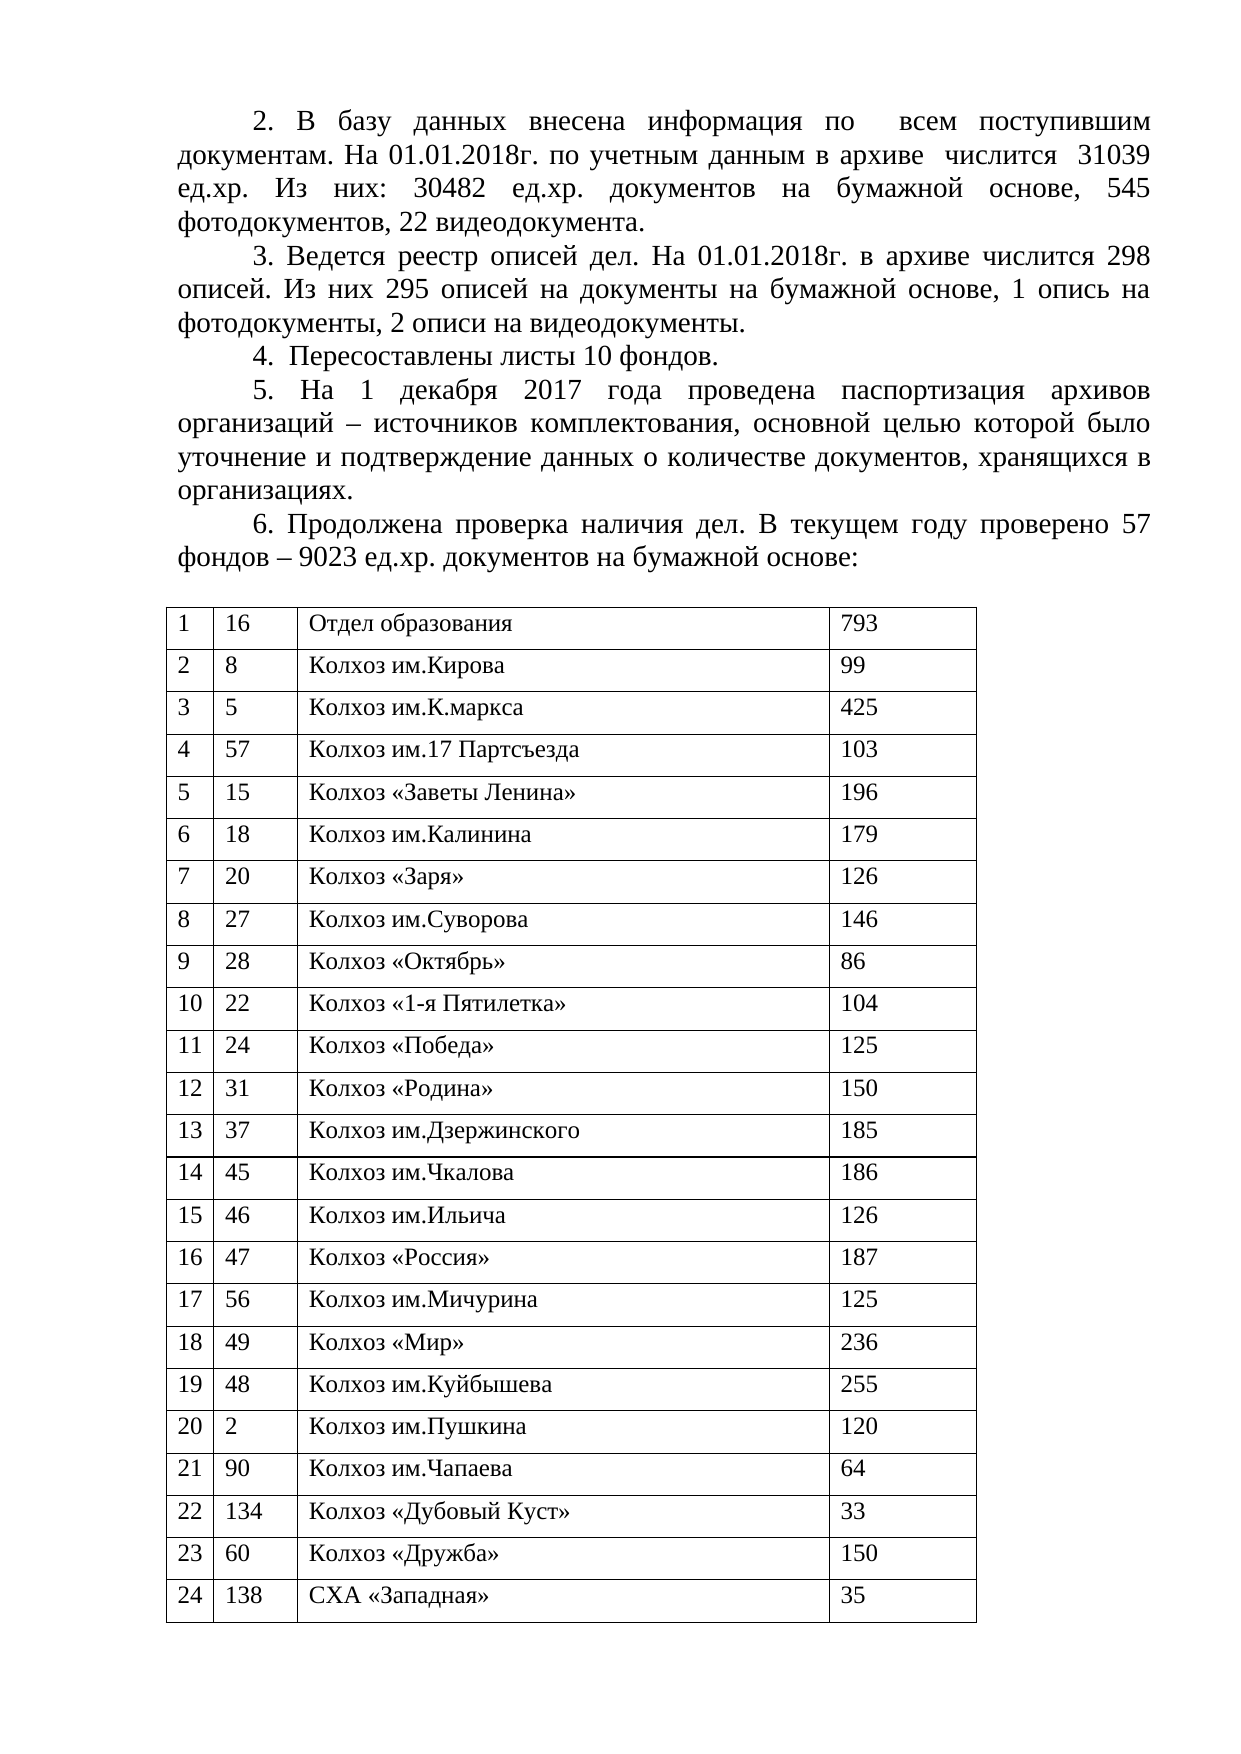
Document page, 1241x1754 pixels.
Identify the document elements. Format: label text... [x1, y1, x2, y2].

table_cell Колхоз им.Мичурина [298, 1284, 829, 1326]
table_cell 187 [830, 1242, 976, 1283]
table_cell 56 [214, 1284, 297, 1326]
table_cell 48 [214, 1369, 297, 1410]
table_cell Колхоз им.Куйбышева [298, 1369, 829, 1410]
table_cell Колхоз «Мир» [298, 1327, 829, 1368]
table_cell Колхоз «1-я Пятилетка» [298, 988, 829, 1029]
table_header 1 [167, 608, 213, 649]
table_cell СХА «Западная» [298, 1580, 829, 1622]
table_cell Колхоз «Победа» [298, 1031, 829, 1072]
table_cell 24 [214, 1031, 297, 1072]
table_cell 103 [830, 735, 976, 776]
table_cell 47 [214, 1242, 297, 1283]
text 2. В базу данных внесена информация по всем поступившим документам. На 01.01.2018г. по учетным данным в архиве числится 31039 ед.хр. Из них: 30482 ед.хр. документов на бумажной основе, 545 фотодокументов, 22 видеодокумента. [177, 103, 1152, 238]
table_cell 7 [167, 861, 213, 903]
table_cell 18 [167, 1327, 213, 1368]
text 3. Ведется реестр описей дел. На 01.01.2018г. в архиве числится 298 описей. Из них 295 описей на документы на бумажной основе, 1 опись на фотодокументы, 2 описи на видеодокументы. [177, 238, 1152, 338]
table_cell Колхоз им.Ильича [298, 1200, 829, 1241]
table_cell Колхоз им.Пушкина [298, 1411, 829, 1452]
table_cell Колхоз им.Калинина [298, 819, 829, 860]
table_cell 125 [830, 1031, 976, 1072]
table_cell 28 [214, 946, 297, 987]
table_header 793 [830, 608, 976, 649]
table_cell 5 [167, 777, 213, 818]
table_cell 196 [830, 777, 976, 818]
table_cell 33 [830, 1496, 976, 1537]
table_cell 9 [167, 946, 213, 987]
table_cell 22 [214, 988, 297, 1029]
table_cell 126 [830, 861, 976, 903]
table_cell 22 [167, 1496, 213, 1537]
table_header Отдел образования [298, 608, 829, 649]
table_cell 185 [830, 1115, 976, 1156]
table_cell 57 [214, 735, 297, 776]
table_cell Колхоз им.К.маркса [298, 692, 829, 733]
table_cell 150 [830, 1073, 976, 1114]
table_cell 17 [167, 1284, 213, 1326]
table_cell 37 [214, 1115, 297, 1156]
table_cell 13 [167, 1115, 213, 1156]
table_cell 86 [830, 946, 976, 987]
table_cell 5 [214, 692, 297, 733]
table_cell 236 [830, 1327, 976, 1368]
table_cell Колхоз им.Дзержинского [298, 1115, 829, 1156]
table_cell Колхоз «Октябрь» [298, 946, 829, 987]
table_cell 12 [167, 1073, 213, 1114]
table_cell 11 [167, 1031, 213, 1072]
table_cell 90 [214, 1454, 297, 1495]
table_cell Колхоз им.Чапаева [298, 1454, 829, 1495]
table_cell 15 [167, 1200, 213, 1241]
table_cell 120 [830, 1411, 976, 1452]
table_cell 21 [167, 1454, 213, 1495]
table_cell Колхоз им.Чкалова [298, 1158, 829, 1199]
table_cell 46 [214, 1200, 297, 1241]
table_cell 186 [830, 1158, 976, 1199]
table_cell 8 [214, 650, 297, 691]
table_cell Колхоз «Дружба» [298, 1538, 829, 1579]
table_cell Колхоз «Россия» [298, 1242, 829, 1283]
table_cell 3 [167, 692, 213, 733]
table_cell Колхоз «Родина» [298, 1073, 829, 1114]
table_cell 2 [214, 1411, 297, 1452]
table_cell 24 [167, 1580, 213, 1622]
table_cell 16 [167, 1242, 213, 1283]
table_cell 138 [214, 1580, 297, 1622]
text 6. Продолжена проверка наличия дел. В текущем году проверено 57 фондов – 9023 ед.хр. документов на бумажной основе: [177, 506, 1152, 573]
table_cell 14 [167, 1158, 213, 1199]
table_cell Колхоз «Заветы Ленина» [298, 777, 829, 818]
table_cell 125 [830, 1284, 976, 1326]
table_cell 20 [167, 1411, 213, 1452]
table_cell 150 [830, 1538, 976, 1579]
table_cell 134 [214, 1496, 297, 1537]
table_cell 8 [167, 904, 213, 945]
table_cell 6 [167, 819, 213, 860]
table_cell Колхоз им.17 Партсъезда [298, 735, 829, 776]
table_cell 10 [167, 988, 213, 1029]
table_cell 20 [214, 861, 297, 903]
text 4. Пересоставлены листы 10 фондов. [177, 338, 1152, 372]
table_cell Колхоз им.Суворова [298, 904, 829, 945]
table_cell 126 [830, 1200, 976, 1241]
table_cell 146 [830, 904, 976, 945]
table_cell 35 [830, 1580, 976, 1622]
table_cell 18 [214, 819, 297, 860]
table_cell 31 [214, 1073, 297, 1114]
table_cell Колхоз «Заря» [298, 861, 829, 903]
table_cell 2 [167, 650, 213, 691]
table_cell 27 [214, 904, 297, 945]
table_cell 104 [830, 988, 976, 1029]
table_cell 99 [830, 650, 976, 691]
table_cell 49 [214, 1327, 297, 1368]
text 5. На 1 декабря 2017 года проведена паспортизация архивов организаций – источников комплектования, основной целью которой было уточнение и подтверждение данных о количестве документов, хранящихся в организациях. [177, 372, 1152, 506]
table_cell 23 [167, 1538, 213, 1579]
table_cell 60 [214, 1538, 297, 1579]
table_header 16 [214, 608, 297, 649]
table_cell Колхоз «Дубовый Куст» [298, 1496, 829, 1537]
table_cell 179 [830, 819, 976, 860]
table_cell 45 [214, 1158, 297, 1199]
table_cell 255 [830, 1369, 976, 1410]
table_cell 64 [830, 1454, 976, 1495]
table_cell 425 [830, 692, 976, 733]
table_cell 15 [214, 777, 297, 818]
table_cell 4 [167, 735, 213, 776]
table_cell 19 [167, 1369, 213, 1410]
table_cell Колхоз им.Кирова [298, 650, 829, 691]
